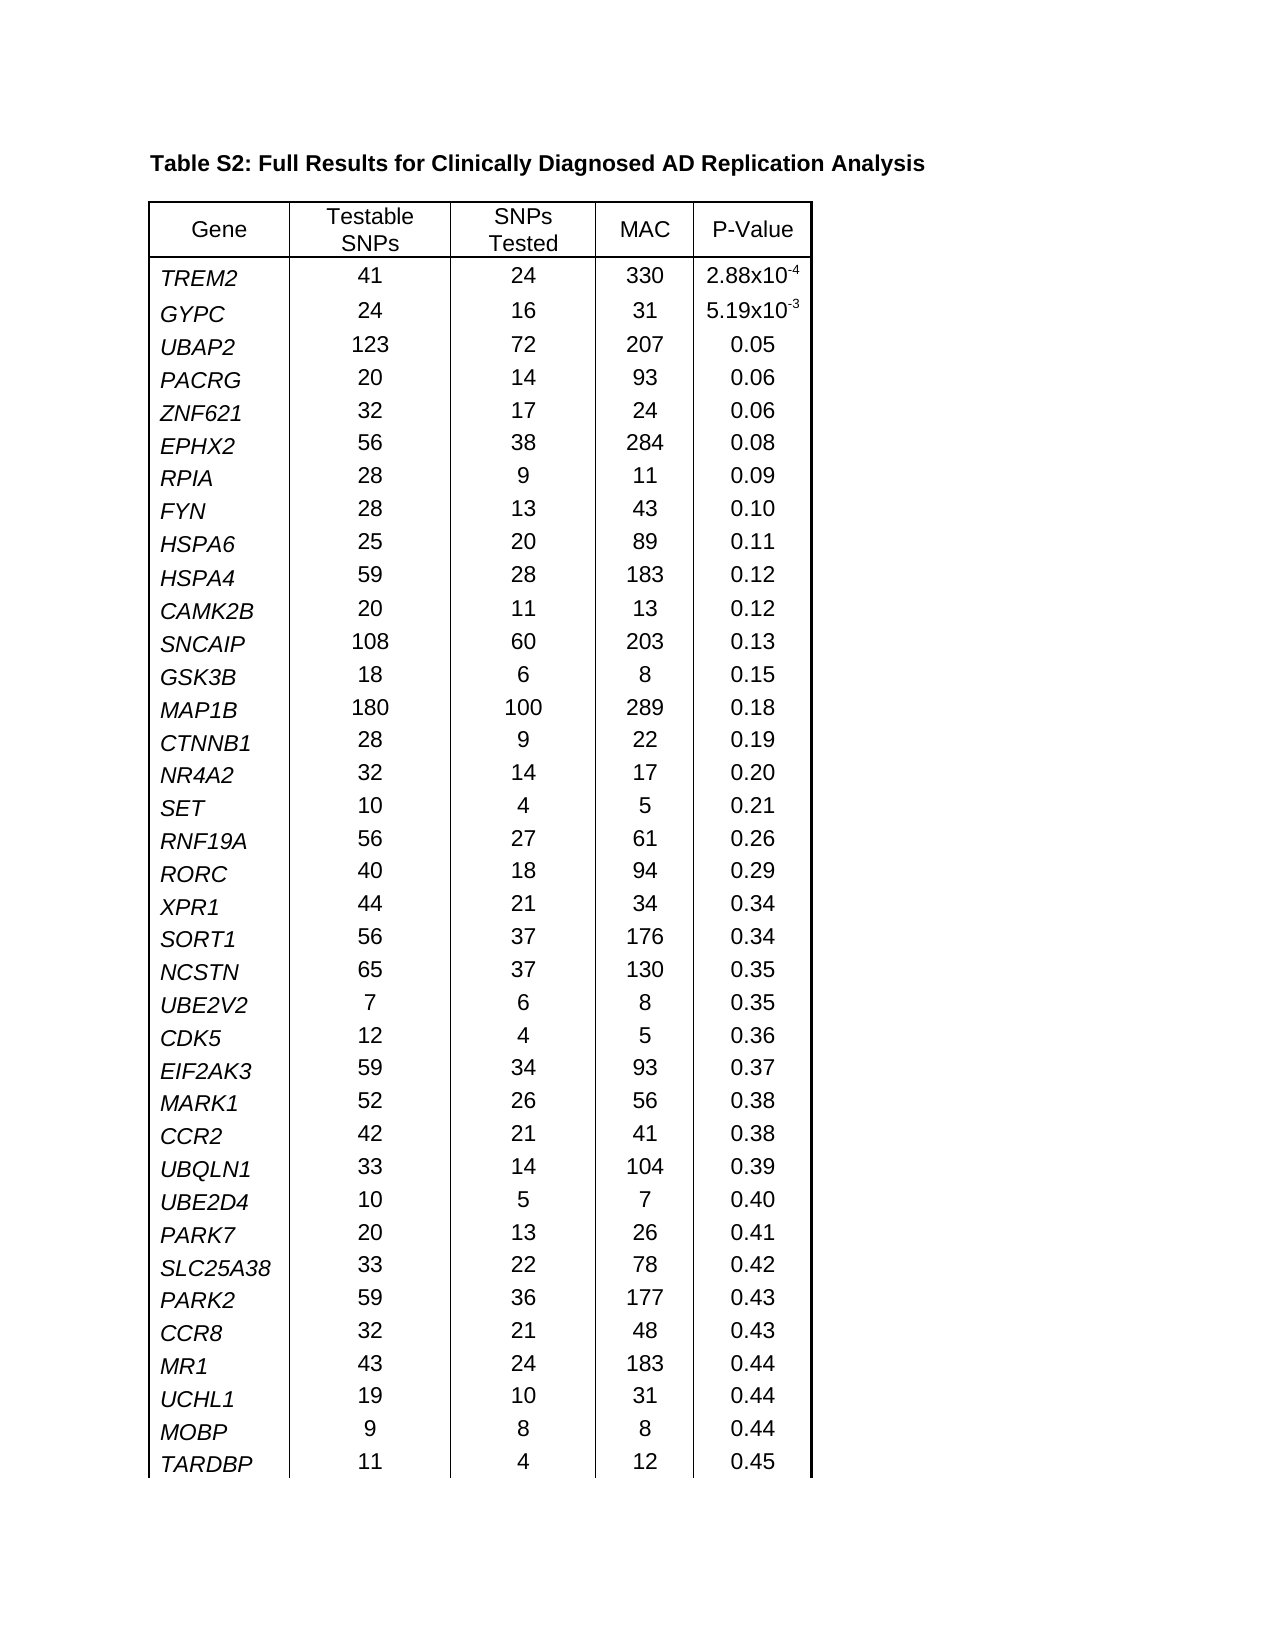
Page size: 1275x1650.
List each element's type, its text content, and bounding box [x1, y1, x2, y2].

table_cell GSK3B [150, 658, 289, 690]
table_cell 5 [596, 789, 693, 821]
table_cell CDK5 [150, 1018, 289, 1051]
table_cell MAP1B [150, 690, 289, 723]
table_cell 12 [596, 1445, 693, 1478]
table_cell 32 [290, 393, 450, 426]
table_cell PARK7 [150, 1215, 289, 1248]
table_cell 0.44 [694, 1346, 810, 1379]
table_cell 21 [451, 1117, 595, 1149]
table_cell 180 [290, 690, 450, 723]
table_cell 24 [451, 1346, 595, 1379]
table_cell HSPA6 [150, 525, 289, 557]
table_cell 28 [290, 492, 450, 524]
table_cell 72 [451, 328, 595, 361]
table_cell 0.10 [694, 492, 810, 524]
table_cell 94 [596, 854, 693, 887]
table_cell 7 [290, 986, 450, 1018]
table_cell 40 [290, 854, 450, 887]
table_cell 20 [451, 525, 595, 557]
table_cell 0.05 [694, 328, 810, 361]
table_cell 0.38 [694, 1084, 810, 1117]
table_cell 123 [290, 328, 450, 361]
table_cell 0.35 [694, 986, 810, 1018]
table_cell 0.06 [694, 361, 810, 393]
table_cell 108 [290, 625, 450, 657]
table_cell 0.38 [694, 1117, 810, 1149]
table_cell 52 [290, 1084, 450, 1117]
table_header MAC [596, 203, 693, 256]
table_cell 20 [290, 1215, 450, 1248]
table_cell 130 [596, 953, 693, 986]
table_cell 28 [451, 558, 595, 592]
table_cell UBE2D4 [150, 1183, 289, 1215]
table_cell SET [150, 789, 289, 821]
table_cell 0.20 [694, 756, 810, 789]
table_cell CTNNB1 [150, 723, 289, 756]
table_cell 28 [290, 459, 450, 492]
table_cell 43 [596, 492, 693, 524]
table_cell 0.40 [694, 1183, 810, 1215]
table_cell 203 [596, 625, 693, 657]
table_cell 8 [596, 658, 693, 690]
table_header Gene [150, 203, 289, 256]
table_cell 0.12 [694, 558, 810, 592]
table_cell 19 [290, 1379, 450, 1412]
table_cell MARK1 [150, 1084, 289, 1117]
table_cell 12 [290, 1018, 450, 1051]
table_cell 42 [290, 1117, 450, 1149]
table_cell 59 [290, 1051, 450, 1084]
table_cell 44 [290, 887, 450, 920]
table_cell 14 [451, 1150, 595, 1182]
table_cell 31 [596, 1379, 693, 1412]
table_cell 24 [290, 292, 450, 328]
table_cell MOBP [150, 1412, 289, 1445]
table_cell 0.29 [694, 854, 810, 887]
table_cell 0.06 [694, 393, 810, 426]
table_cell 78 [596, 1248, 693, 1281]
table_cell 0.18 [694, 690, 810, 723]
table_cell 48 [596, 1314, 693, 1346]
table_cell 65 [290, 953, 450, 986]
table_cell 4 [451, 1018, 595, 1051]
table_cell 5 [596, 1018, 693, 1051]
table_cell TARDBP [150, 1445, 289, 1478]
table_cell 20 [290, 361, 450, 393]
table_cell 5 [451, 1183, 595, 1215]
table_cell RPIA [150, 459, 289, 492]
table_cell 59 [290, 558, 450, 592]
table_cell SNCAIP [150, 625, 289, 657]
table_cell 37 [451, 920, 595, 953]
table_cell SLC25A38 [150, 1248, 289, 1281]
table_cell PARK2 [150, 1281, 289, 1314]
table_cell 176 [596, 920, 693, 953]
table_cell 41 [290, 258, 450, 292]
table_cell 56 [290, 920, 450, 953]
table_cell 0.19 [694, 723, 810, 756]
table_cell RNF19A [150, 821, 289, 854]
table_cell 7 [596, 1183, 693, 1215]
table_cell NCSTN [150, 953, 289, 986]
table_cell 56 [290, 426, 450, 459]
table_cell 0.44 [694, 1379, 810, 1412]
table_cell UBE2V2 [150, 986, 289, 1018]
table_cell 183 [596, 1346, 693, 1379]
table_cell 2.88x10-4 [694, 258, 810, 292]
table_cell 32 [290, 756, 450, 789]
table_cell 27 [451, 821, 595, 854]
table_cell CCR8 [150, 1314, 289, 1346]
table_cell 0.13 [694, 625, 810, 657]
table_cell 60 [451, 625, 595, 657]
table_cell 24 [451, 258, 595, 292]
table_cell EPHX2 [150, 426, 289, 459]
table_cell 0.43 [694, 1314, 810, 1346]
table_cell 22 [596, 723, 693, 756]
table_cell UBAP2 [150, 328, 289, 361]
table_cell 13 [596, 592, 693, 624]
table_cell 24 [596, 393, 693, 426]
table_cell 11 [290, 1445, 450, 1478]
table_cell 0.11 [694, 525, 810, 557]
table_cell 36 [451, 1281, 595, 1314]
table_cell 26 [451, 1084, 595, 1117]
table_cell 43 [290, 1346, 450, 1379]
table_header Testable SNPs [290, 203, 450, 256]
table_cell 0.42 [694, 1248, 810, 1281]
table_cell XPR1 [150, 887, 289, 920]
table_cell 93 [596, 361, 693, 393]
table_cell 104 [596, 1150, 693, 1182]
table_cell 100 [451, 690, 595, 723]
table_cell 25 [290, 525, 450, 557]
table_cell 284 [596, 426, 693, 459]
table_cell ZNF621 [150, 393, 289, 426]
table_cell 28 [290, 723, 450, 756]
table_cell 0.36 [694, 1018, 810, 1051]
table_header SNPs Tested [451, 203, 595, 256]
table_cell MR1 [150, 1346, 289, 1379]
table_cell 89 [596, 525, 693, 557]
table_cell 21 [451, 1314, 595, 1346]
table_cell GYPC [150, 292, 289, 328]
table_cell 14 [451, 756, 595, 789]
table_cell 11 [451, 592, 595, 624]
table_cell CCR2 [150, 1117, 289, 1149]
table_cell 13 [451, 1215, 595, 1248]
table_cell 0.41 [694, 1215, 810, 1248]
table_cell CAMK2B [150, 592, 289, 624]
table_cell 33 [290, 1150, 450, 1182]
table_cell 31 [596, 292, 693, 328]
table_cell 177 [596, 1281, 693, 1314]
table_cell 0.34 [694, 887, 810, 920]
table_cell RORC [150, 854, 289, 887]
table_cell 8 [596, 1412, 693, 1445]
table_cell 0.08 [694, 426, 810, 459]
table_cell 207 [596, 328, 693, 361]
table_cell 26 [596, 1215, 693, 1248]
table_cell 18 [290, 658, 450, 690]
table_cell 4 [451, 789, 595, 821]
text Table S2: Full Results for Clinically Diagnosed AD Replication Analysis [150, 150, 1125, 176]
table_cell EIF2AK3 [150, 1051, 289, 1084]
table_cell 8 [451, 1412, 595, 1445]
table_cell 16 [451, 292, 595, 328]
table_cell 93 [596, 1051, 693, 1084]
table_cell UBQLN1 [150, 1150, 289, 1182]
table_cell 289 [596, 690, 693, 723]
table_cell 8 [596, 986, 693, 1018]
table_cell 34 [596, 887, 693, 920]
table_cell 330 [596, 258, 693, 292]
table_cell 13 [451, 492, 595, 524]
table_cell 59 [290, 1281, 450, 1314]
table_cell 10 [451, 1379, 595, 1412]
table_cell 34 [451, 1051, 595, 1084]
table_cell 9 [451, 723, 595, 756]
table_cell 61 [596, 821, 693, 854]
table_cell 0.09 [694, 459, 810, 492]
table_cell 17 [596, 756, 693, 789]
table_cell 0.34 [694, 920, 810, 953]
table_cell 0.43 [694, 1281, 810, 1314]
table_cell 0.39 [694, 1150, 810, 1182]
table_cell 0.15 [694, 658, 810, 690]
table_cell HSPA4 [150, 558, 289, 592]
table_cell 0.44 [694, 1412, 810, 1445]
table_cell UCHL1 [150, 1379, 289, 1412]
table_cell 37 [451, 953, 595, 986]
table_cell 9 [451, 459, 595, 492]
table_cell 32 [290, 1314, 450, 1346]
table_cell 0.35 [694, 953, 810, 986]
table_cell 11 [596, 459, 693, 492]
table_cell 20 [290, 592, 450, 624]
table_cell 21 [451, 887, 595, 920]
table_cell 6 [451, 658, 595, 690]
table_cell 56 [596, 1084, 693, 1117]
table_cell 10 [290, 789, 450, 821]
table_cell 18 [451, 854, 595, 887]
table_cell PACRG [150, 361, 289, 393]
table_cell 5.19x10-3 [694, 292, 810, 328]
table_cell 6 [451, 986, 595, 1018]
table_cell NR4A2 [150, 756, 289, 789]
table_cell 0.45 [694, 1445, 810, 1478]
table_cell 38 [451, 426, 595, 459]
table_cell 0.37 [694, 1051, 810, 1084]
table_cell 0.21 [694, 789, 810, 821]
table_cell 17 [451, 393, 595, 426]
table_cell 9 [290, 1412, 450, 1445]
table_cell FYN [150, 492, 289, 524]
table_cell SORT1 [150, 920, 289, 953]
table_cell 4 [451, 1445, 595, 1478]
table_cell 56 [290, 821, 450, 854]
table_header P-Value [694, 203, 810, 256]
table_cell 10 [290, 1183, 450, 1215]
table_cell 183 [596, 558, 693, 592]
table_cell TREM2 [150, 258, 289, 292]
table_cell 0.12 [694, 592, 810, 624]
table_cell 22 [451, 1248, 595, 1281]
table_cell 0.26 [694, 821, 810, 854]
table_cell 41 [596, 1117, 693, 1149]
table_cell 33 [290, 1248, 450, 1281]
table_cell 14 [451, 361, 595, 393]
